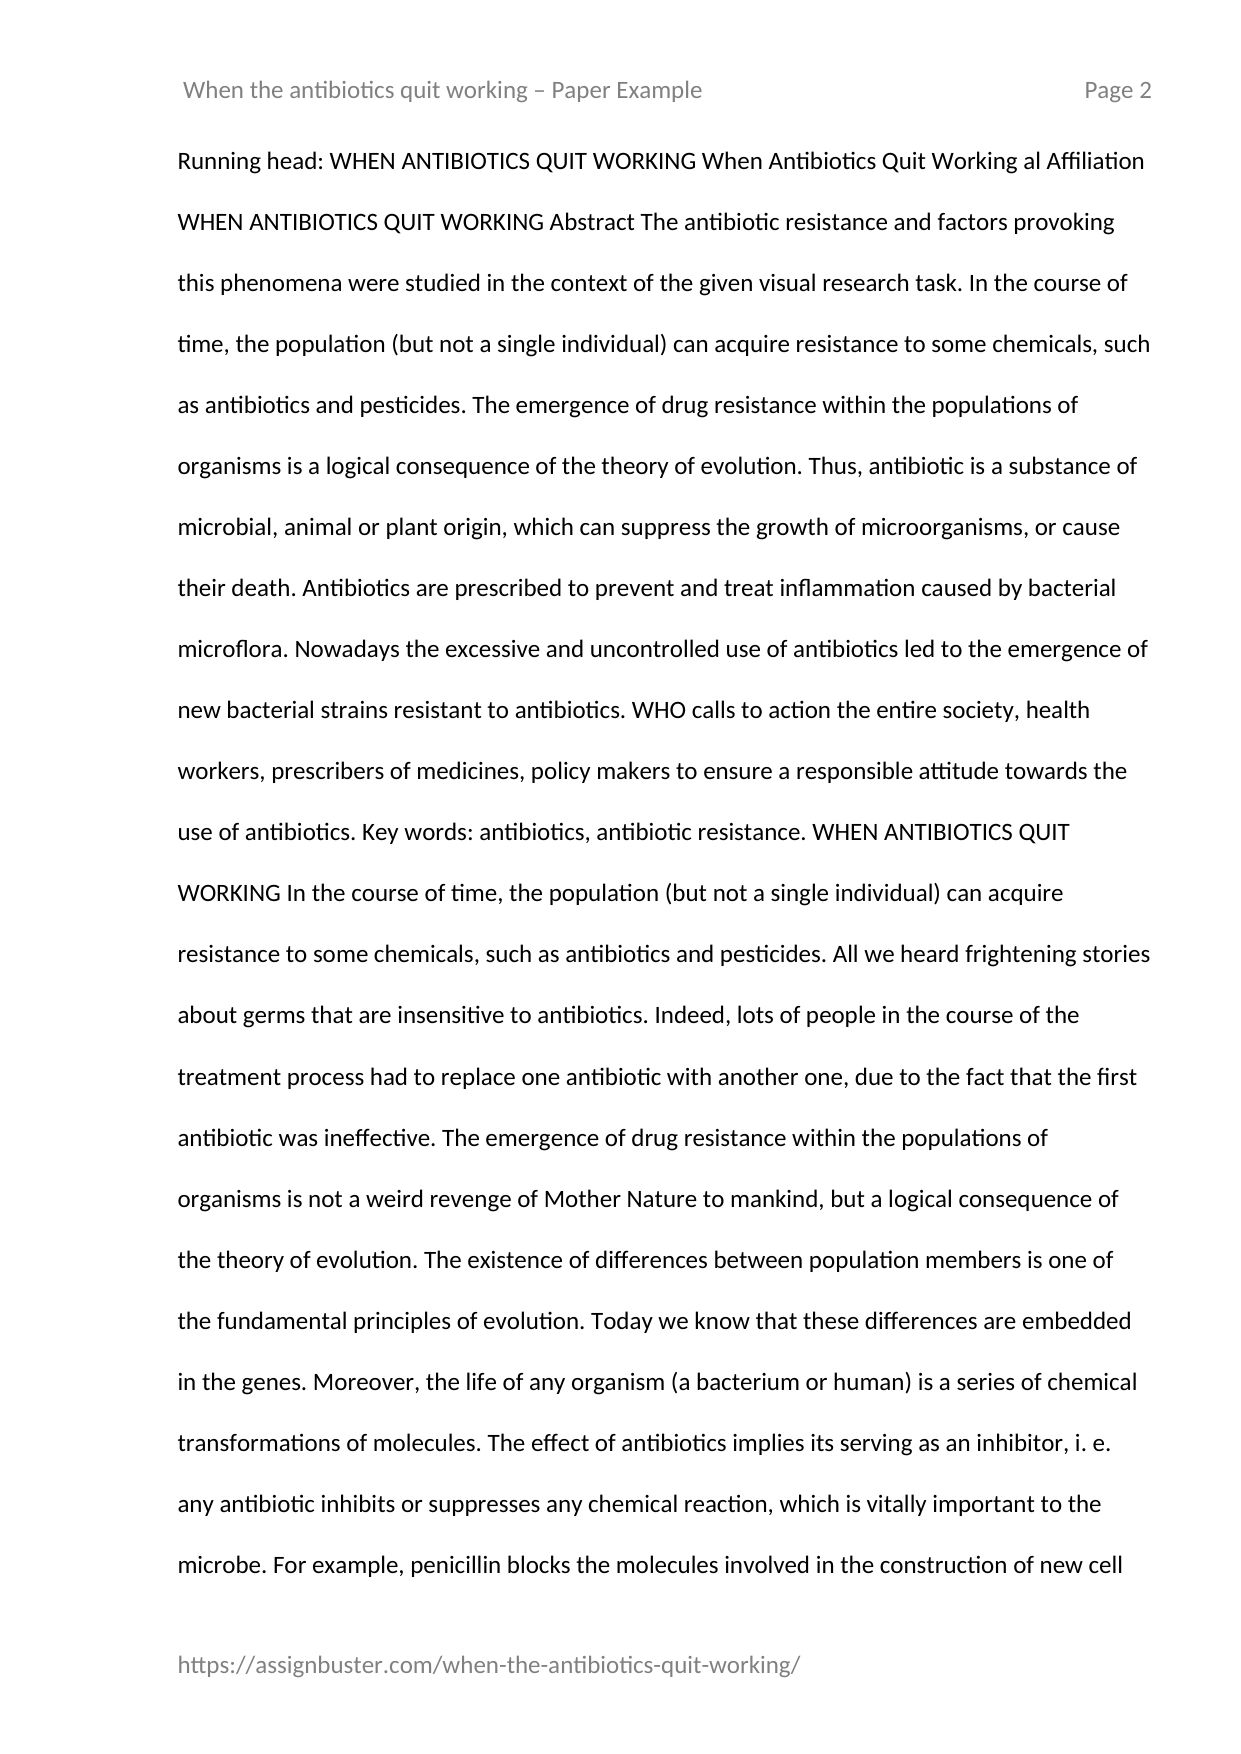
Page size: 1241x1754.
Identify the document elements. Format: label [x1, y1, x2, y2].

text [177, 145, 1152, 1579]
